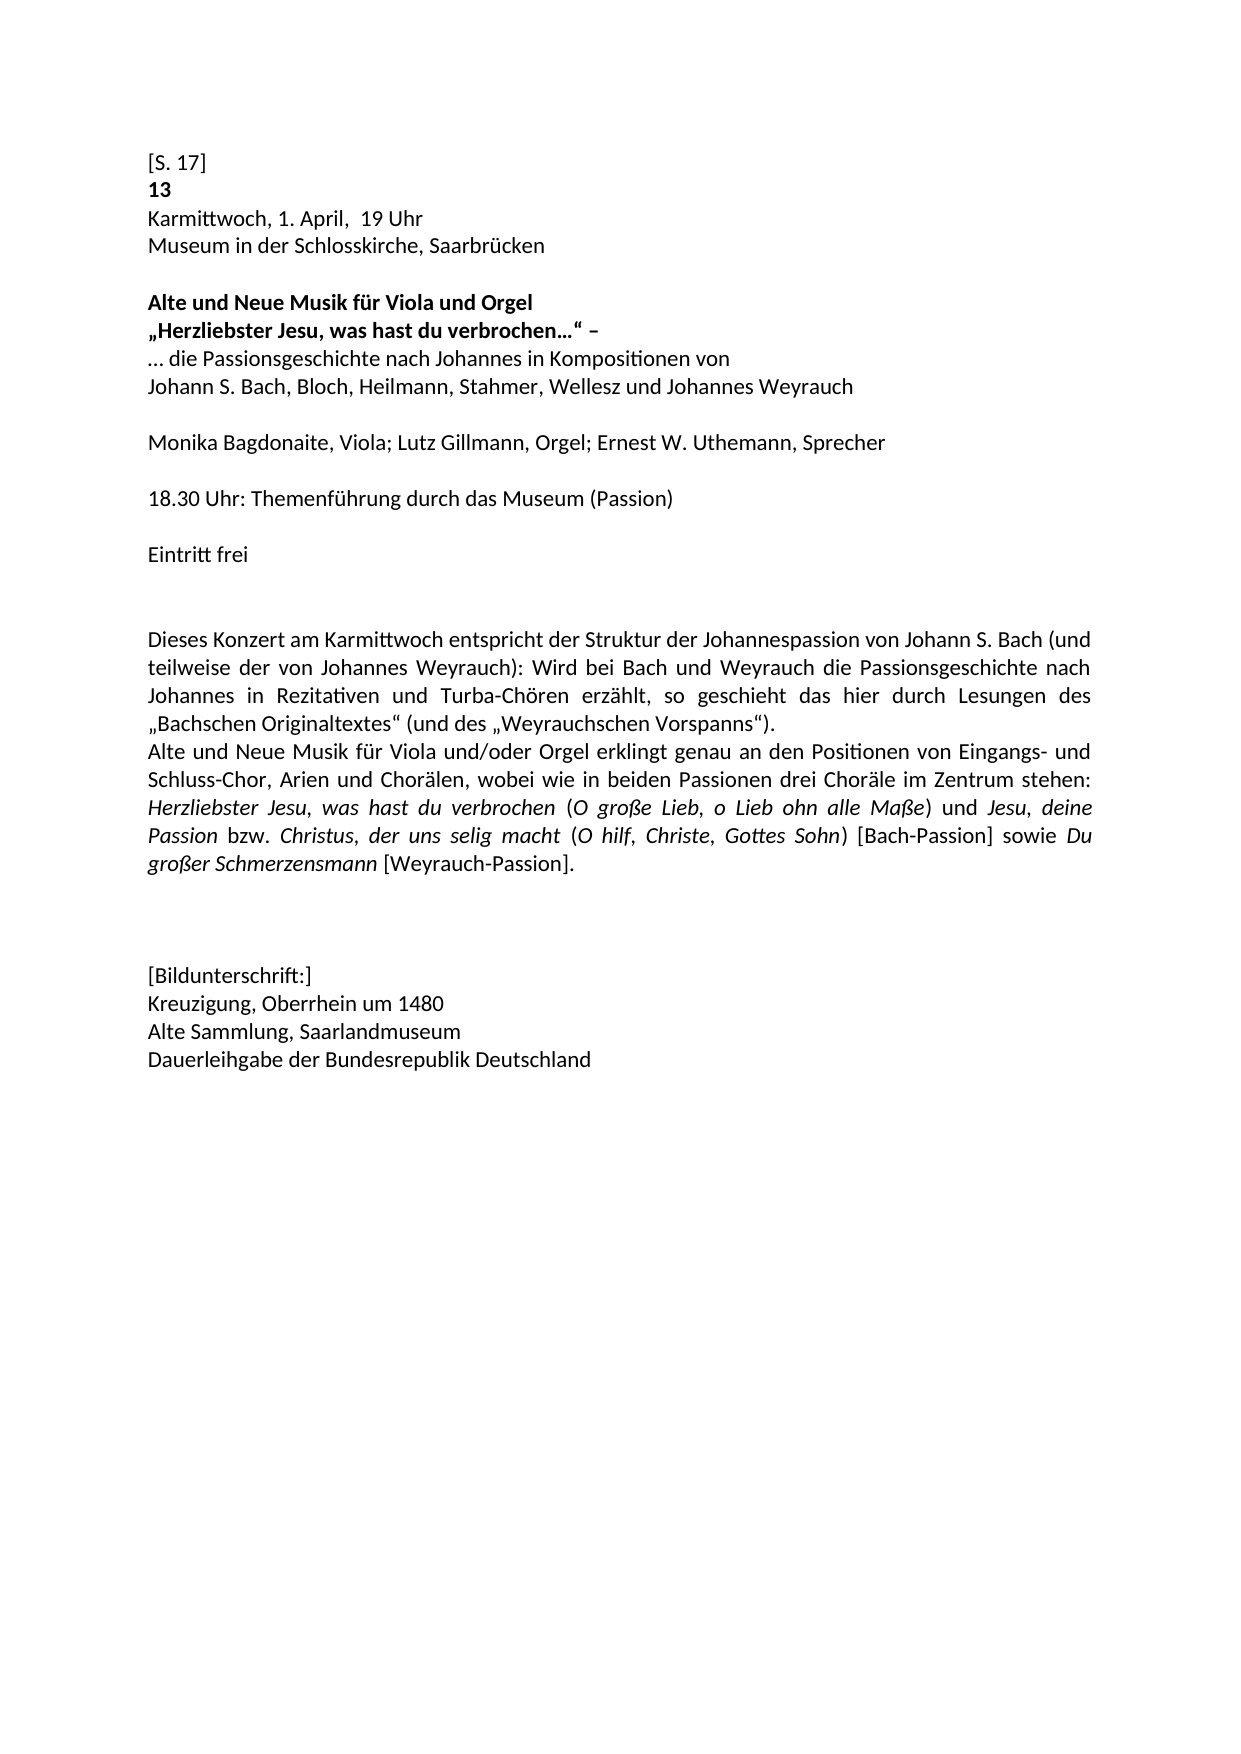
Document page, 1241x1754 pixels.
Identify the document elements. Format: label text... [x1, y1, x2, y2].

text [Bildunterschrift:] [148, 961, 1093, 989]
text Alte und Neue Musik für Viola und/oder Orgel erklingt genau an den Positionen von Eingangs- und Schluss-Chor, Arien und Chorälen, wobei wie in beiden Passionen drei Choräle im Zentrum stehen: Herzliebster Jesu, was hast du verbrochen (O große Lieb, o Lieb ohn alle Maße) und Jesu, deine Passion bzw. Christus, der uns selig macht (O hilf, Christe, Gottes Sohn) [Bach-Passion] sowie Du großer Schmerzensmann [Weyrauch-Passion]. [148, 737, 1093, 877]
text Museum in der Schlosskirche, Saarbrücken [148, 232, 1093, 260]
text … die Passionsgeschichte nach Johannes in Kompositionen von [148, 344, 1093, 372]
text Eintritt frei [148, 541, 1093, 569]
text [S. 17] [148, 148, 1093, 176]
text Karmittwoch, 1. April, 19 Uhr [148, 204, 1093, 232]
text „Herzliebster Jesu, was hast du verbrochen…“ – [148, 316, 1093, 344]
text Dieses Konzert am Karmittwoch entspricht der Struktur der Johannespassion von Johann S. Bach (und teilweise der von Johannes Weyrauch): Wird bei Bach und Weyrauch die Passionsgeschichte nach Johannes in Rezitativen und Turba-Chören erzählt, so geschieht das hier durch Lesungen des „Bachschen Originaltextes“ (und des „Weyrauchschen Vorspanns“). [148, 625, 1093, 737]
text Kreuzigung, Oberrhein um 1480 [148, 989, 1093, 1017]
text Alte und Neue Musik für Viola und Orgel [148, 288, 1093, 316]
text Alte Sammlung, Saarlandmuseum [148, 1017, 1093, 1045]
text Monika Bagdonaite, Viola; Lutz Gillmann, Orgel; Ernest W. Uthemann, Sprecher [148, 428, 1093, 457]
text 18.30 Uhr: Themenführung durch das Museum (Passion) [148, 484, 1093, 513]
text Johann S. Bach, Bloch, Heilmann, Stahmer, Wellesz und Johannes Weyrauch [148, 372, 1093, 428]
text 13 [148, 176, 1093, 204]
text Dauerleihgabe der Bundesrepublik Deutschland [148, 1045, 1093, 1073]
